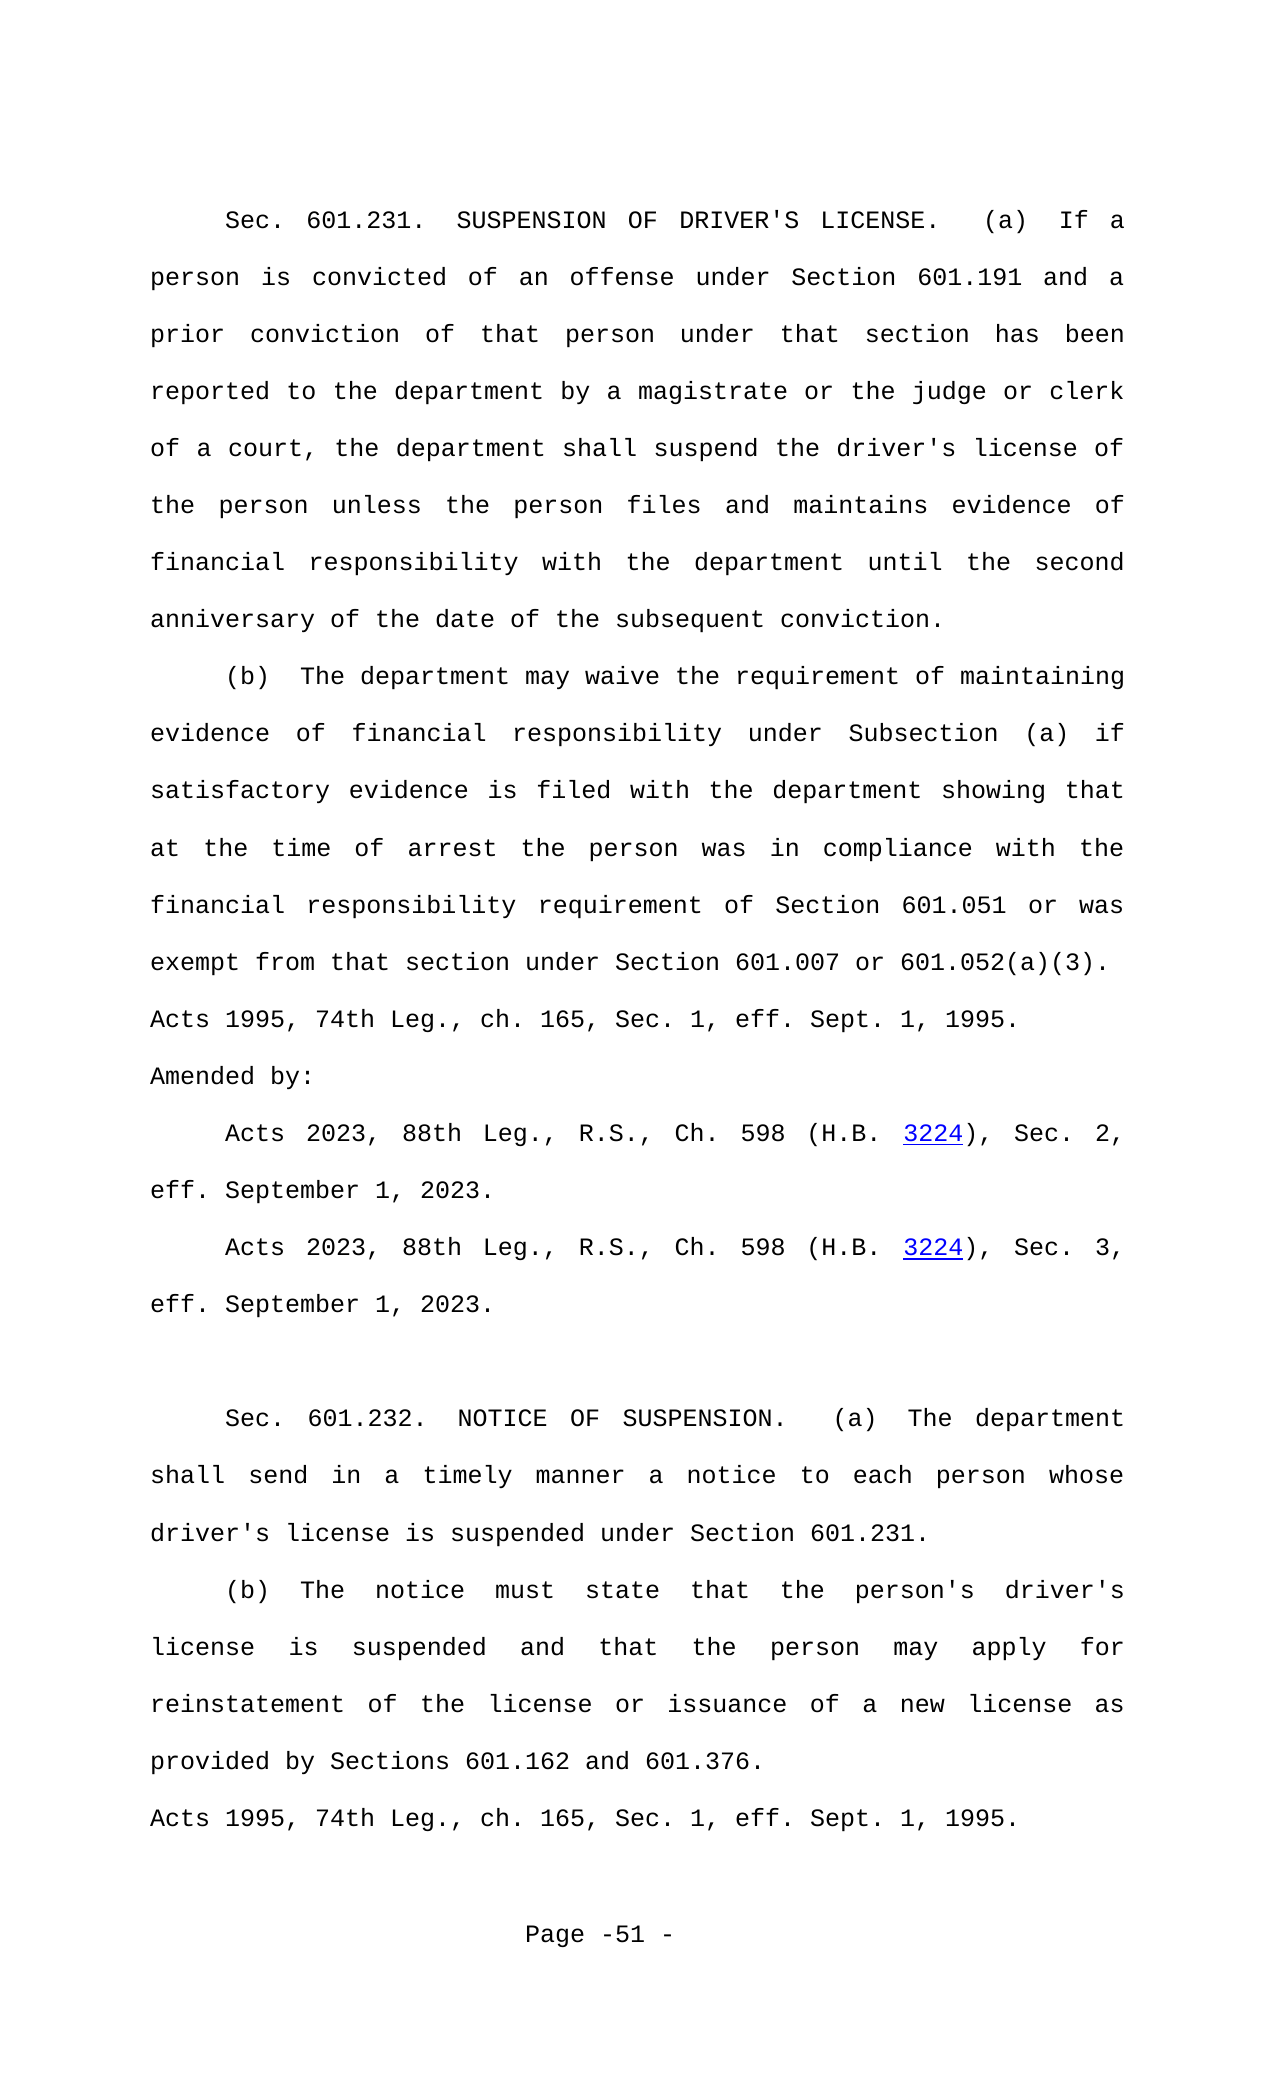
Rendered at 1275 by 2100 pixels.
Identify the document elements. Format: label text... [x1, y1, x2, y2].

text Sec. 601.231. SUSPENSION OF DRIVER'S LICENSE. (a) If a person is convicted of an offense under Section 601.191 and a prior conviction of that person under that section has been reported to the department by a magistrate or the judge or clerk of a court, the department shall suspend the driver's license of the person unless the person files and maintains evidence of financial responsibility with the department until the second anniversary of the date of the subsequent conviction. [150, 207, 1125, 635]
text Acts 2023, 88th Leg., R.S., Ch. 598 (H.B. 3224), Sec. 2, eff. September 1, 2023. [150, 1120, 1125, 1206]
text Sec. 601.232. NOTICE OF SUSPENSION. (a) The department shall send in a timely manner a notice to each person whose driver's license is suspended under Section 601.231. [150, 1406, 1125, 1548]
text (b) The department may waive the requirement of maintaining evidence of financial responsibility under Subsection (a) if satisfactory evidence is filed with the department showing that at the time of arrest the person was in compliance with the financial responsibility requirement of Section 601.051 or was exempt from that section under Section 601.007 or 601.052(a)(3). [150, 664, 1125, 978]
text Acts 2023, 88th Leg., R.S., Ch. 598 (H.B. 3224), Sec. 3, eff. September 1, 2023. [150, 1234, 1125, 1320]
text (b) The notice must state that the person's driver's license is suspended and that the person may apply for reinstatement of the license or issuance of a new license as provided by Sections 601.162 and 601.376. [150, 1577, 1125, 1777]
text Amended by: [150, 1063, 1125, 1092]
text Acts 1995, 74th Leg., ch. 165, Sec. 1, eff. Sept. 1, 1995. [150, 1805, 1125, 1834]
text Acts 1995, 74th Leg., ch. 165, Sec. 1, eff. Sept. 1, 1995. [150, 1006, 1125, 1035]
